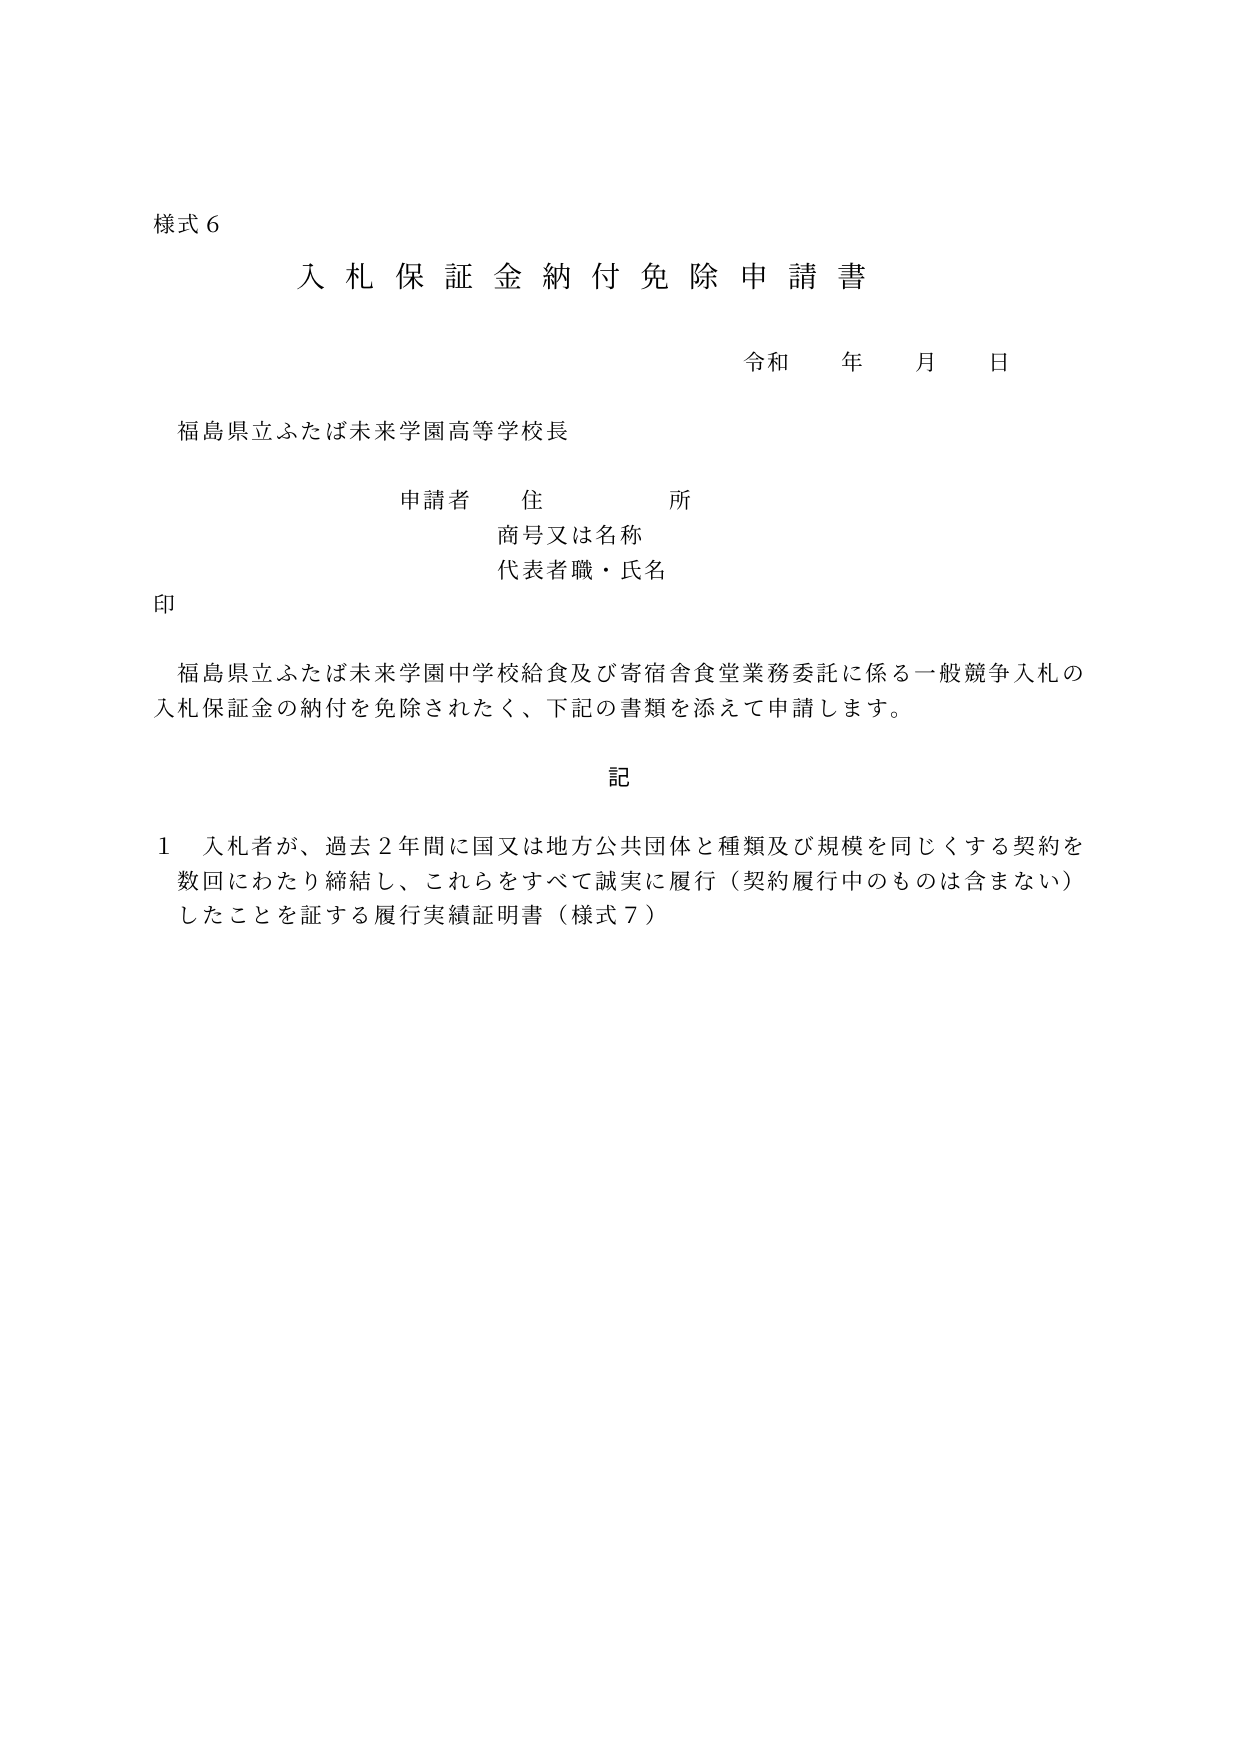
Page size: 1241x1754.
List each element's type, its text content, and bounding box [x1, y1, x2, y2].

text 代表者職・氏名 印 [153, 551, 1087, 621]
subtitle 記 [153, 759, 1087, 793]
text 様式６ [153, 206, 1087, 240]
text １ 入札者が、過去２年間に国又は地方公共団体と種類及び規模を同じくする契約を数回にわたり締結し、これらをすべて誠実に履行（契約履行中のものは含まない）したことを証する履行実績証明書（様式７） [153, 828, 1087, 932]
text 入札保証金納付免除申請書 [153, 240, 1030, 309]
text 令和 年 月 日 [153, 344, 1087, 378]
text 福島県立ふたば未来学園中学校給食及び寄宿舎食堂業務委託に係る一般競争入札の入札保証金の納付を免除されたく、下記の書類を添えて申請します。 [153, 655, 1087, 724]
text 福島県立ふたば未来学園高等学校長 [153, 413, 1087, 448]
text 商号又は名称 [153, 517, 1087, 551]
text 申請者 住 所 [153, 482, 1087, 517]
